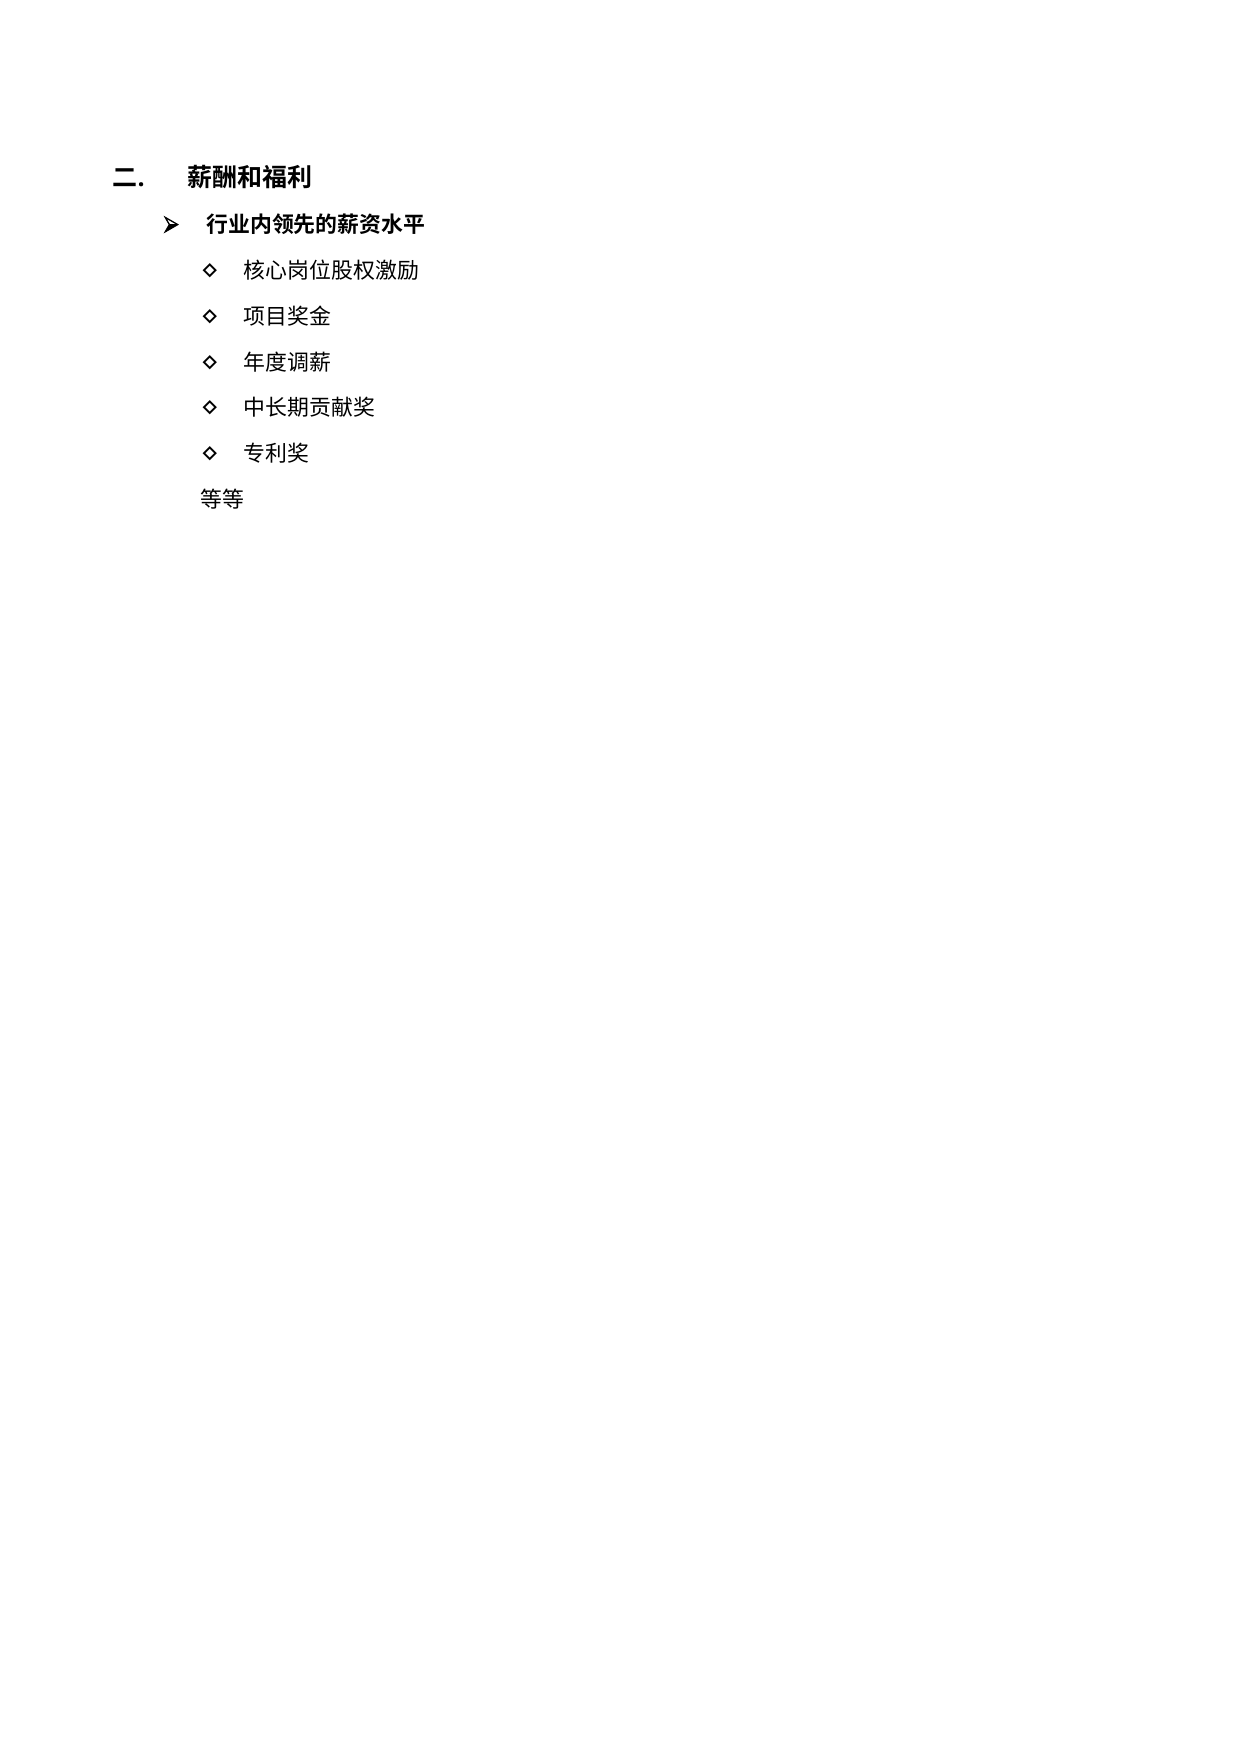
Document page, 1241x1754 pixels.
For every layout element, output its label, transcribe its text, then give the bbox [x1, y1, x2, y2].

list 核心岗位 [200, 242, 429, 287]
list 项目奖金 [200, 287, 429, 333]
list 年度调薪 [200, 333, 429, 379]
list 等等 [200, 471, 429, 517]
